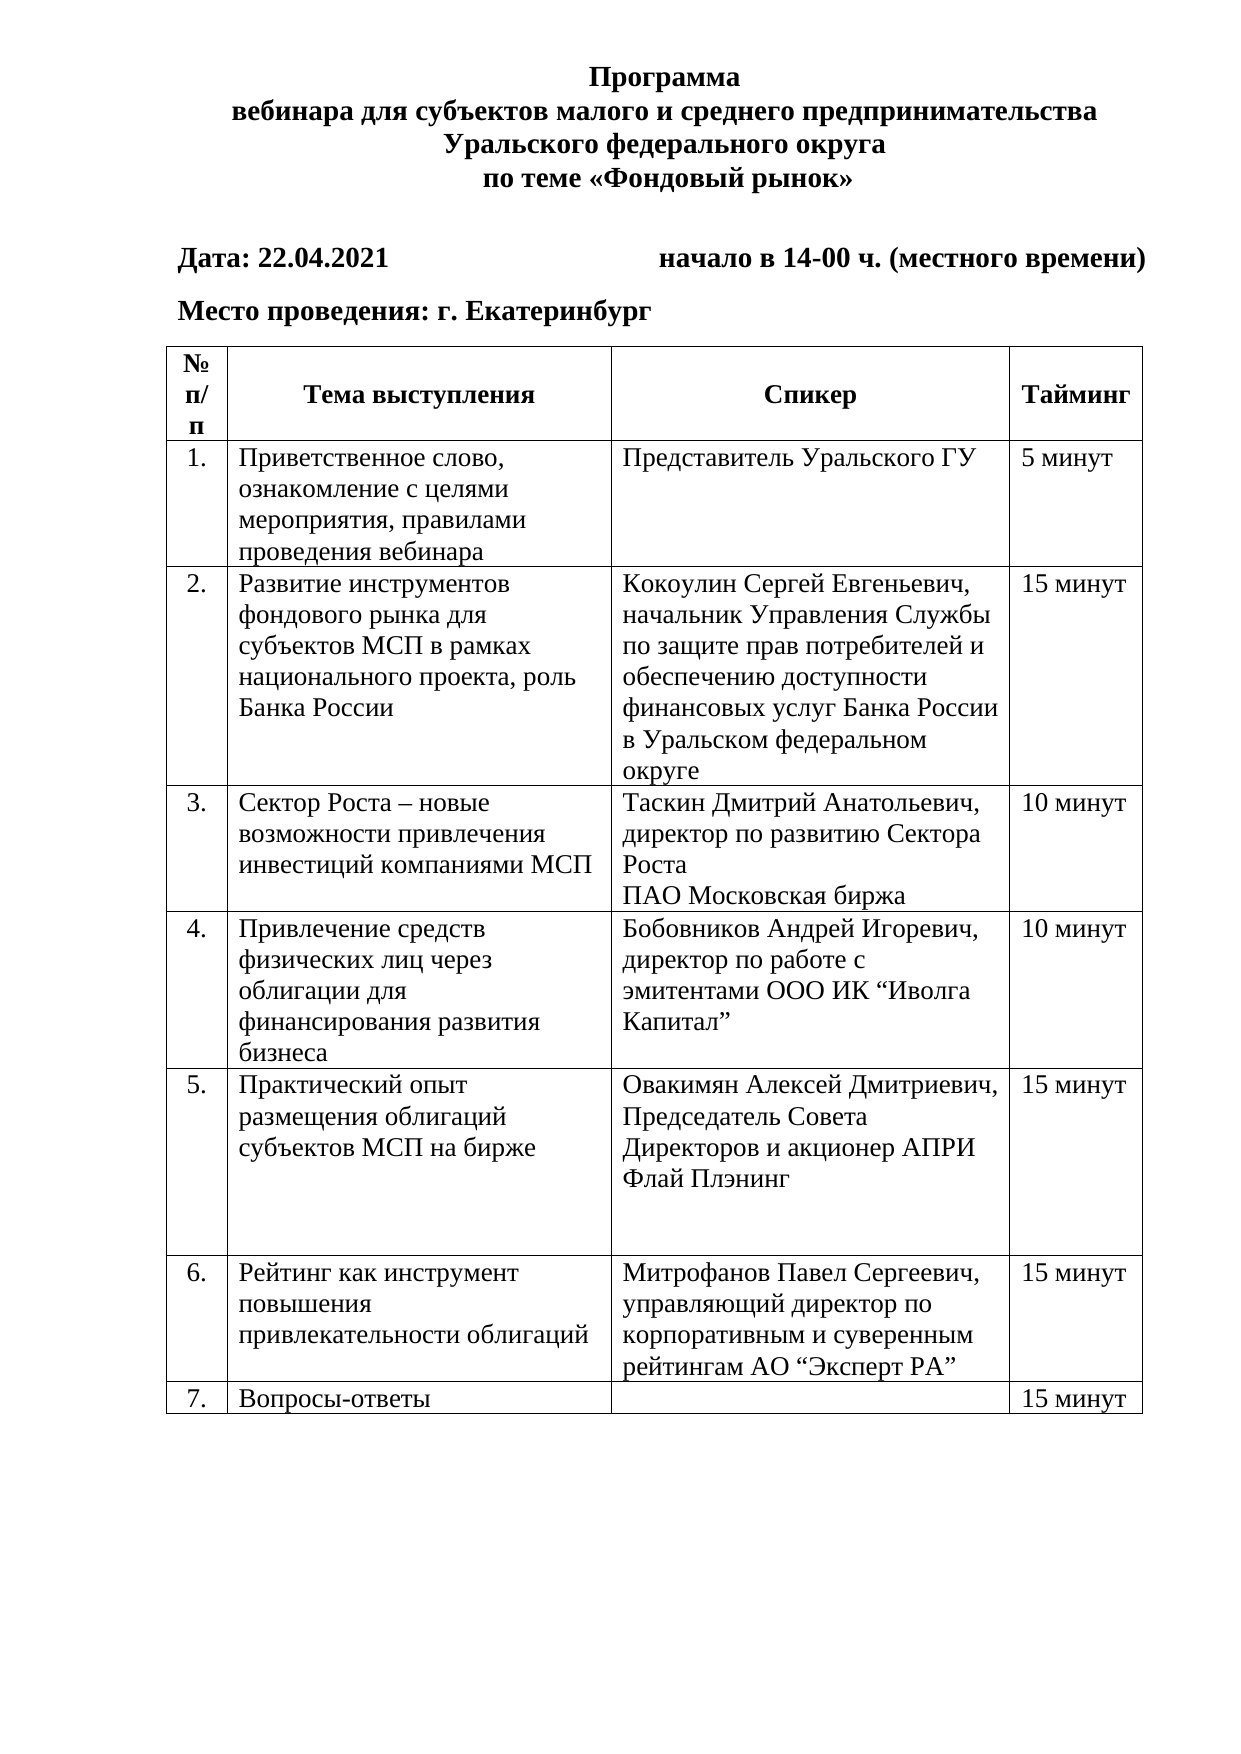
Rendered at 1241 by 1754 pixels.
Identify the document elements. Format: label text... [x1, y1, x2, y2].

table_cell Митрофанов Павел Сергеевич, управляющий директор по корпоративным и суверенным рейтингам АО “Эксперт РА” [612, 1256, 1009, 1381]
table_cell 15 минут [1010, 1382, 1142, 1413]
table_cell Бобовников Андрей Игоревич, директор по работе с эмитентами ООО ИК “Иволга Капитал” [612, 912, 1009, 1067]
table_cell Кокоулин Сергей Евгеньевич, начальник Управления Службы по защите прав потребителей и обеспечению доступности финансовых услуг Банка России в Уральском федеральном округе [612, 567, 1009, 785]
table_cell Вопросы-ответы [228, 1382, 611, 1413]
table_cell 15 минут [1010, 567, 1142, 785]
table_cell Представитель Уральского ГУ [612, 441, 1009, 566]
table_cell 7. [167, 1382, 227, 1413]
text Дата: 22.04.2021 начало в 14-00 ч. (местного времени) [177, 240, 1152, 274]
table_cell Приветственное слово, ознакомление с целями мероприятия, правилами проведения вебинара [228, 441, 611, 566]
table_cell Рейтинг как инструмент повышения привлекательности облигаций [228, 1256, 611, 1381]
table_header Тема выступления [228, 347, 611, 440]
table_cell 1. [167, 441, 227, 566]
table_cell Практический опыт размещения облигаций субъектов МСП на бирже [228, 1069, 611, 1255]
table_cell Овакимян Алексей Дмитриевич, Председатель Совета Директоров и акционер АПРИ Флай Плэнинг [612, 1069, 1009, 1255]
table_cell Сектор Роста – новые возможности привлечения инвестиций компаниями МСП [228, 786, 611, 911]
table_cell 15 минут [1010, 1069, 1142, 1255]
text Программа [177, 59, 1152, 93]
table_header № п/п [167, 347, 227, 440]
table_cell 10 минут [1010, 912, 1142, 1067]
table_cell [612, 1382, 1009, 1413]
table_cell 5. [167, 1069, 227, 1255]
table_cell 2. [167, 567, 227, 785]
table_cell Развитие инструментов фондового рынка для субъектов МСП в рамках национального проекта, роль Банка России [228, 567, 611, 785]
table_cell 6. [167, 1256, 227, 1381]
text вебинара для субъектов малого и среднего предпринимательства Уральского федерального округа [177, 93, 1152, 160]
table_header Спикер [612, 347, 1009, 440]
table_cell 10 минут [1010, 786, 1142, 911]
text по теме «Фондовый рынок» [177, 160, 1152, 193]
table_cell 15 минут [1010, 1256, 1142, 1381]
table_cell Таскин Дмитрий Анатольевич, директор по развитию Сектора Роста ПАО Московская биржа [612, 786, 1009, 911]
table_cell 3. [167, 786, 227, 911]
table_cell 5 минут [1010, 441, 1142, 566]
text Место проведения: г. Екатеринбург [177, 293, 1152, 327]
table_cell Привлечение средств физических лиц через облигации для финансирования развития бизнеса [228, 912, 611, 1067]
table_cell 4. [167, 912, 227, 1067]
table_header Тайминг [1010, 347, 1142, 440]
